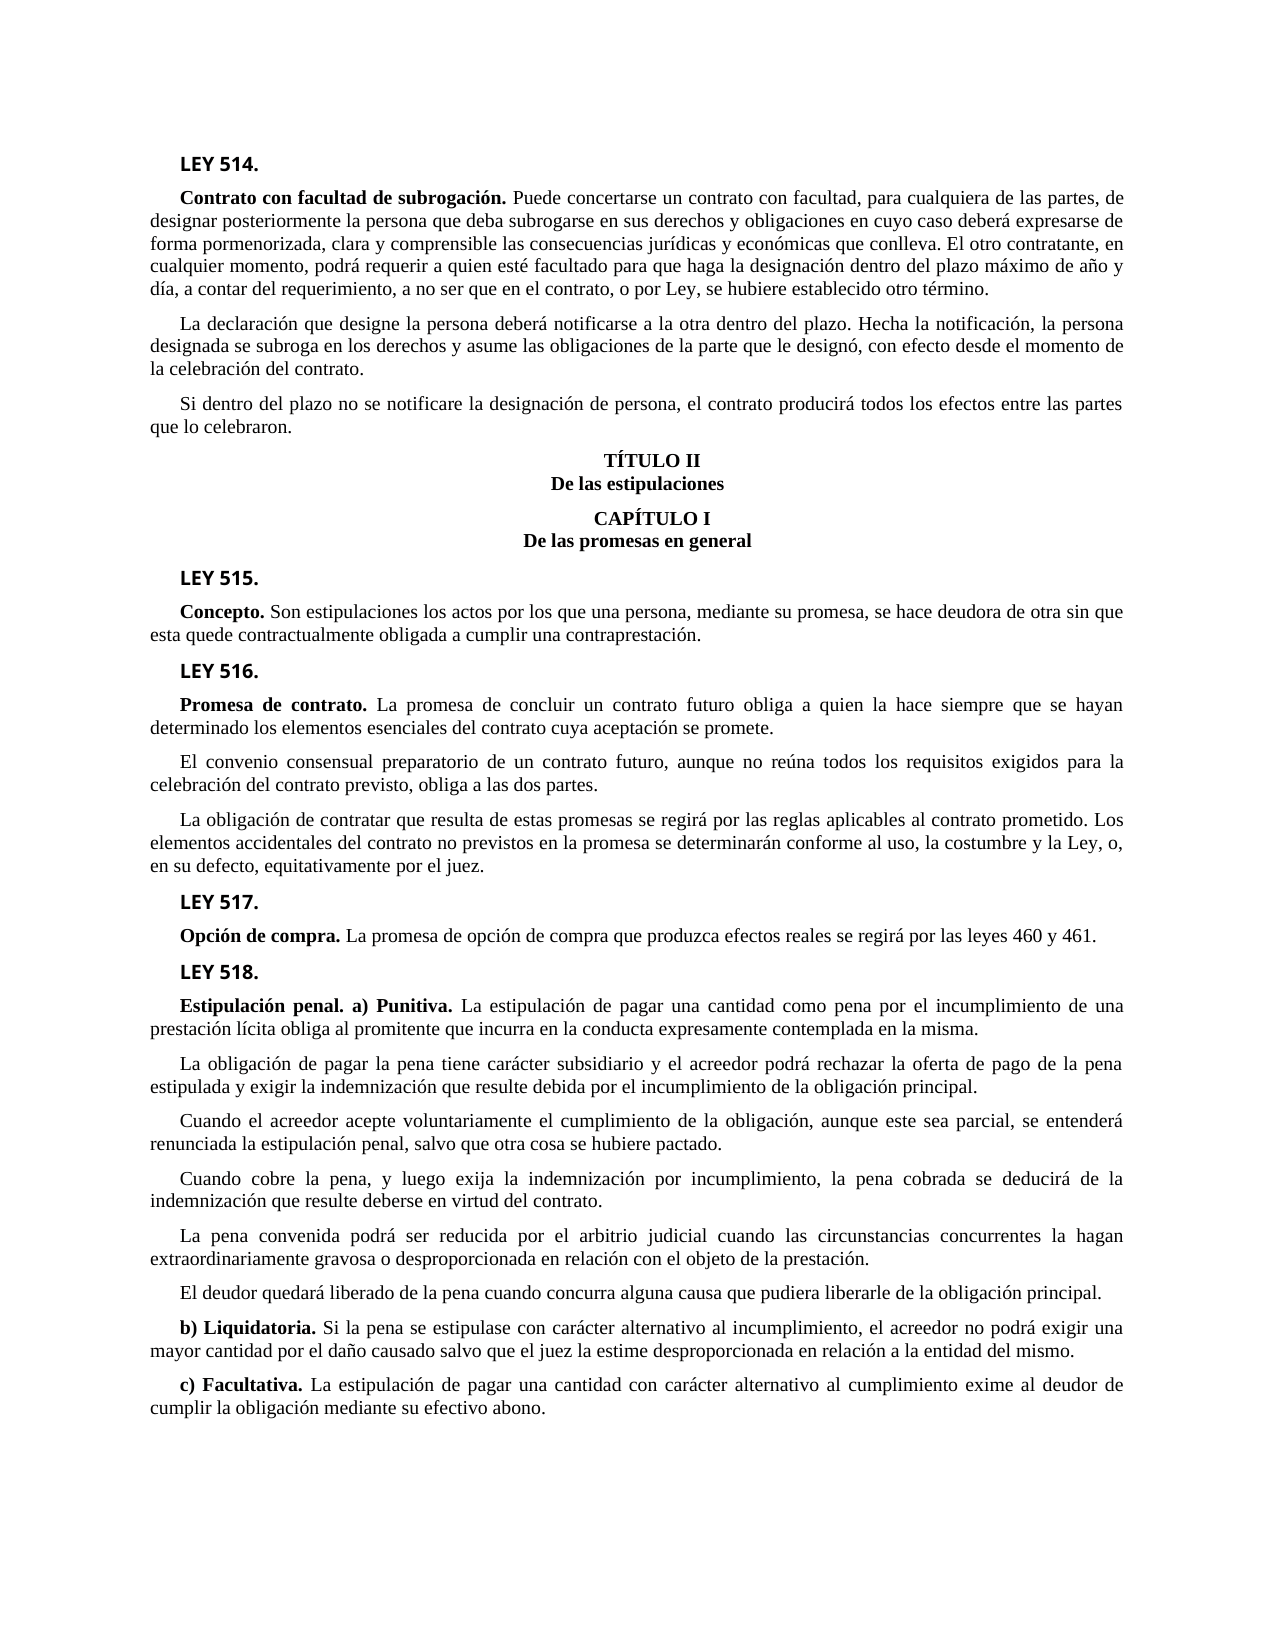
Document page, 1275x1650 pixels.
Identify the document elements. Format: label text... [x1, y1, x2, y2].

text El deudor quedará liberado de la pena cuando concurra alguna causa que pudiera liberarle de la obligación principal. [150, 1281, 1125, 1304]
text b) Liquidatoria. Si la pena se estipulase con carácter alternativo al incumplimiento, el acreedor no podrá exigir una mayor cantidad por el daño causado salvo que el juez la estime desproporcionada en relación a la entidad del mismo. [150, 1316, 1125, 1362]
text c) Facultativa. La estipulación de pagar una cantidad con carácter alternativo al cumplimiento exime al deudor de cumplir la obligación mediante su efectivo abono. [150, 1373, 1125, 1419]
text La obligación de contratar que resulta de estas promesas se regirá por las reglas aplicables al contrato prometido. Los elementos accidentales del contrato no previstos en la promesa se determinarán conforme al uso, la costumbre y la Ley, o, en su defecto, equitativamente por el juez. [150, 808, 1125, 876]
text Opción de compra. La promesa de opción de compra que produzca efectos reales se regirá por las leyes 460 y 461. [150, 924, 1125, 947]
text Contrato con facultad de subrogación. Puede concertarse un contrato con facultad, para cualquiera de las partes, de designar posteriormente la persona que deba subrogarse en sus derechos y obligaciones en cuyo caso deberá expresarse de forma pormenorizada, clara y comprensible las consecuencias jurídicas y económicas que conlleva. El otro contratante, en cualquier momento, podrá requerir a quien esté facultado para que haga la designación dentro del plazo máximo de año y día, a contar del requerimiento, a no ser que en el contrato, o por Ley, se hubiere establecido otro término. [150, 186, 1125, 300]
text Cuando cobre la pena, y luego exija la indemnización por incumplimiento, la pena cobrada se deducirá de la indemnización que resulte deberse en virtud del contrato. [150, 1167, 1125, 1212]
text La pena convenida podrá ser reducida por el arbitrio judicial cuando las circunstancias concurrentes la hagan extraordinariamente gravosa o desproporcionada en relación con el objeto de la prestación. [150, 1224, 1125, 1269]
text Promesa de contrato. La promesa de concluir un contrato futuro obliga a quien la hace siempre que se hayan determinado los elementos esenciales del contrato cuya aceptación se promete. [150, 693, 1125, 739]
text TÍTULO II De las estipulaciones [150, 449, 1125, 495]
text El convenio consensual preparatorio de un contrato futuro, aunque no reúna todos los requisitos exigidos para la celebración del contrato previsto, obliga a las dos partes. [150, 751, 1125, 796]
text CAPÍTULO I De las promesas en general [150, 507, 1125, 552]
text LEY 516. [150, 657, 1125, 684]
text LEY 515. [150, 564, 1125, 591]
text Estipulación penal. a) Punitiva. La estipulación de pagar una cantidad como pena por el incumplimiento de una prestación lícita obliga al promitente que incurra en la conducta expresamente contemplada en la misma. [150, 994, 1125, 1040]
text LEY 517. [150, 888, 1125, 915]
text Cuando el acreedor acepte voluntariamente el cumplimiento de la obligación, aunque este sea parcial, se entenderá renunciada la estipulación penal, salvo que otra cosa se hubiere pactado. [150, 1109, 1125, 1155]
text Si dentro del plazo no se notificare la designación de persona, el contrato producirá todos los efectos entre las partes que lo celebraron. [150, 392, 1125, 437]
text LEY 518. [150, 958, 1125, 986]
text La declaración que designe la persona deberá notificarse a la otra dentro del plazo. Hecha la notificación, la persona designada se subroga en los derechos y asume las obligaciones de la parte que le designó, con efecto desde el momento de la celebración del contrato. [150, 312, 1125, 380]
text Concepto. Son estipulaciones los actos por los que una persona, mediante su promesa, se hace deudora de otra sin que esta quede contractualmente obligada a cumplir una contraprestación. [150, 600, 1125, 646]
text La obligación de pagar la pena tiene carácter subsidiario y el acreedor podrá rechazar la oferta de pago de la pena estipulada y exigir la indemnización que resulte debida por el incumplimiento de la obligación principal. [150, 1052, 1125, 1097]
text LEY 514. [150, 150, 1125, 177]
